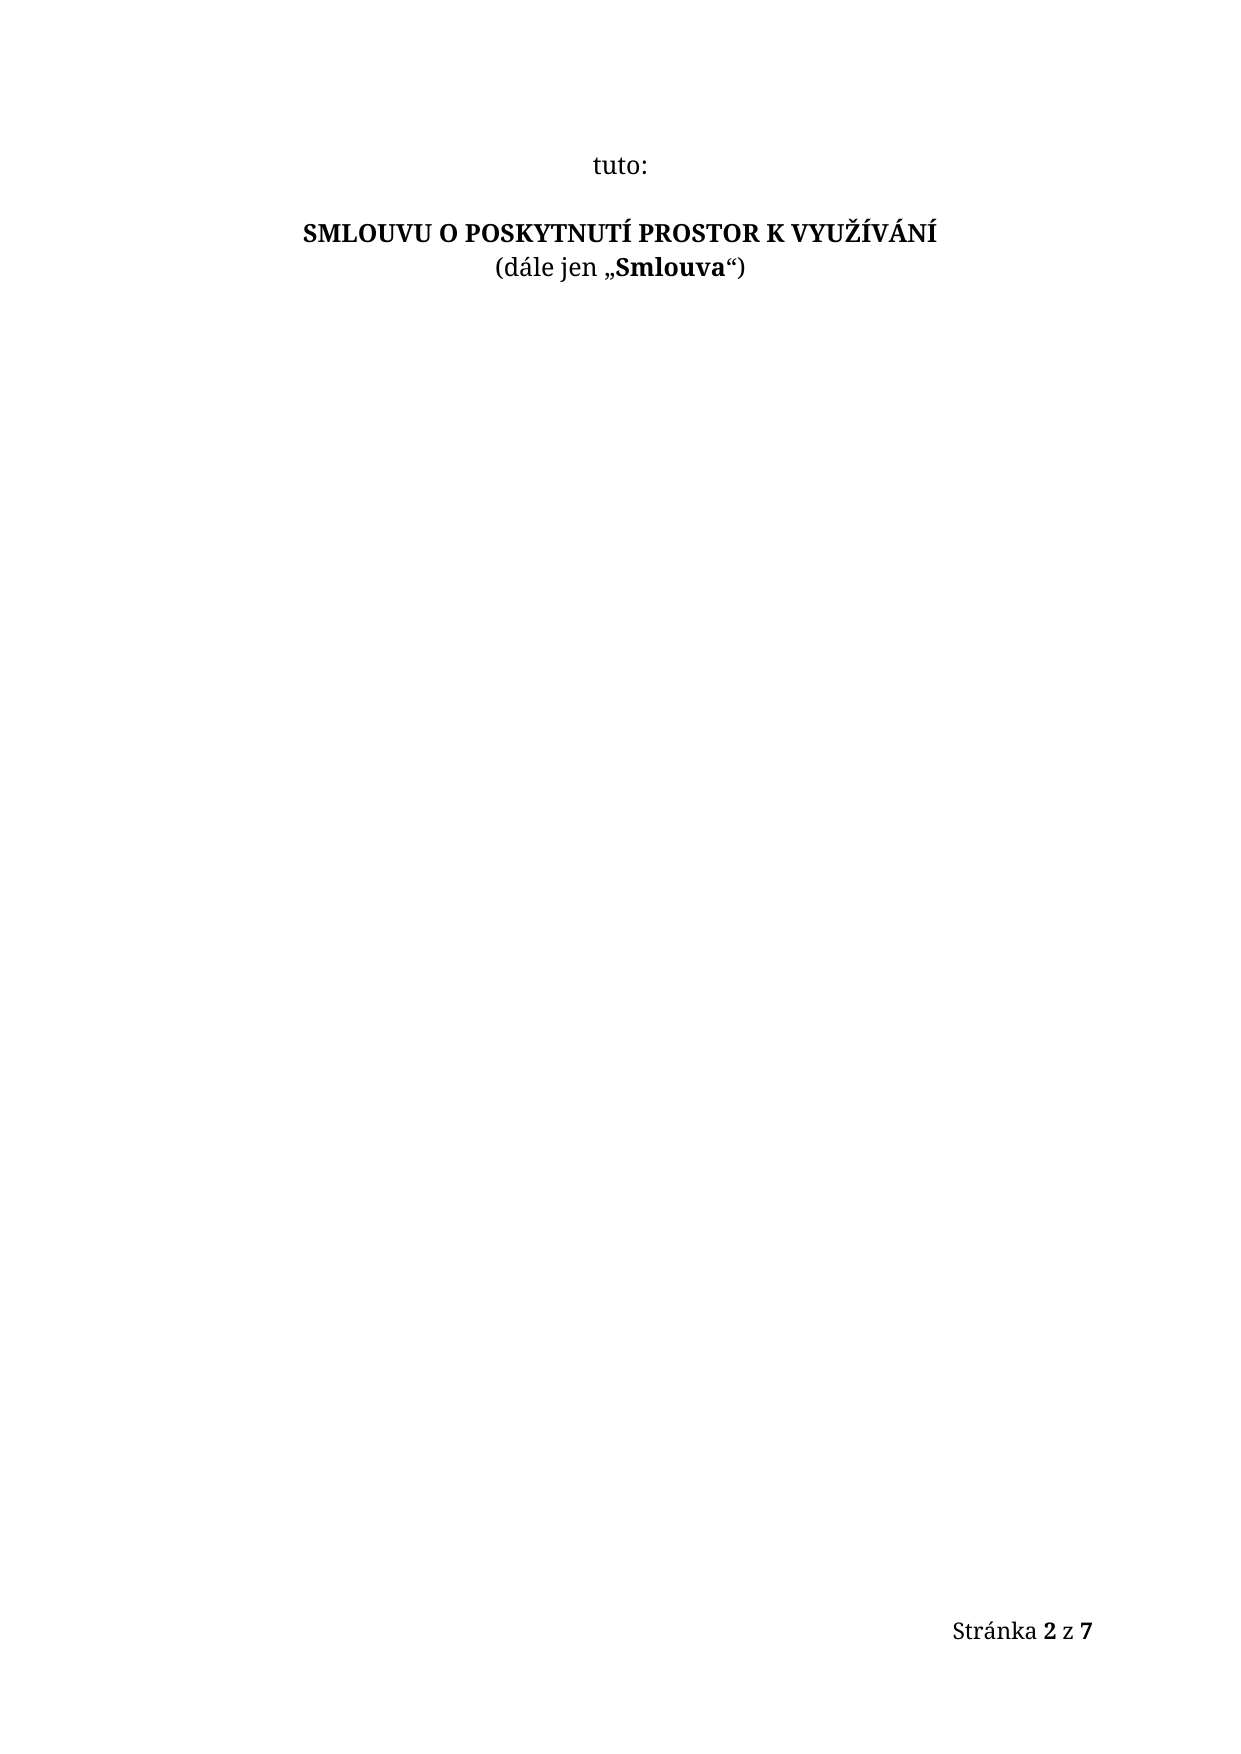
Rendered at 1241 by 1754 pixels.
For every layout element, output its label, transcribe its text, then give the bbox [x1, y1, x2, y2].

text (dále jen „Smlouva“) [148, 250, 1093, 284]
text SMLOUVU O POSKYTNUTÍ PROSTOR K VYUŽÍVÁNÍ [148, 216, 1093, 250]
text tuto: [148, 148, 1093, 182]
